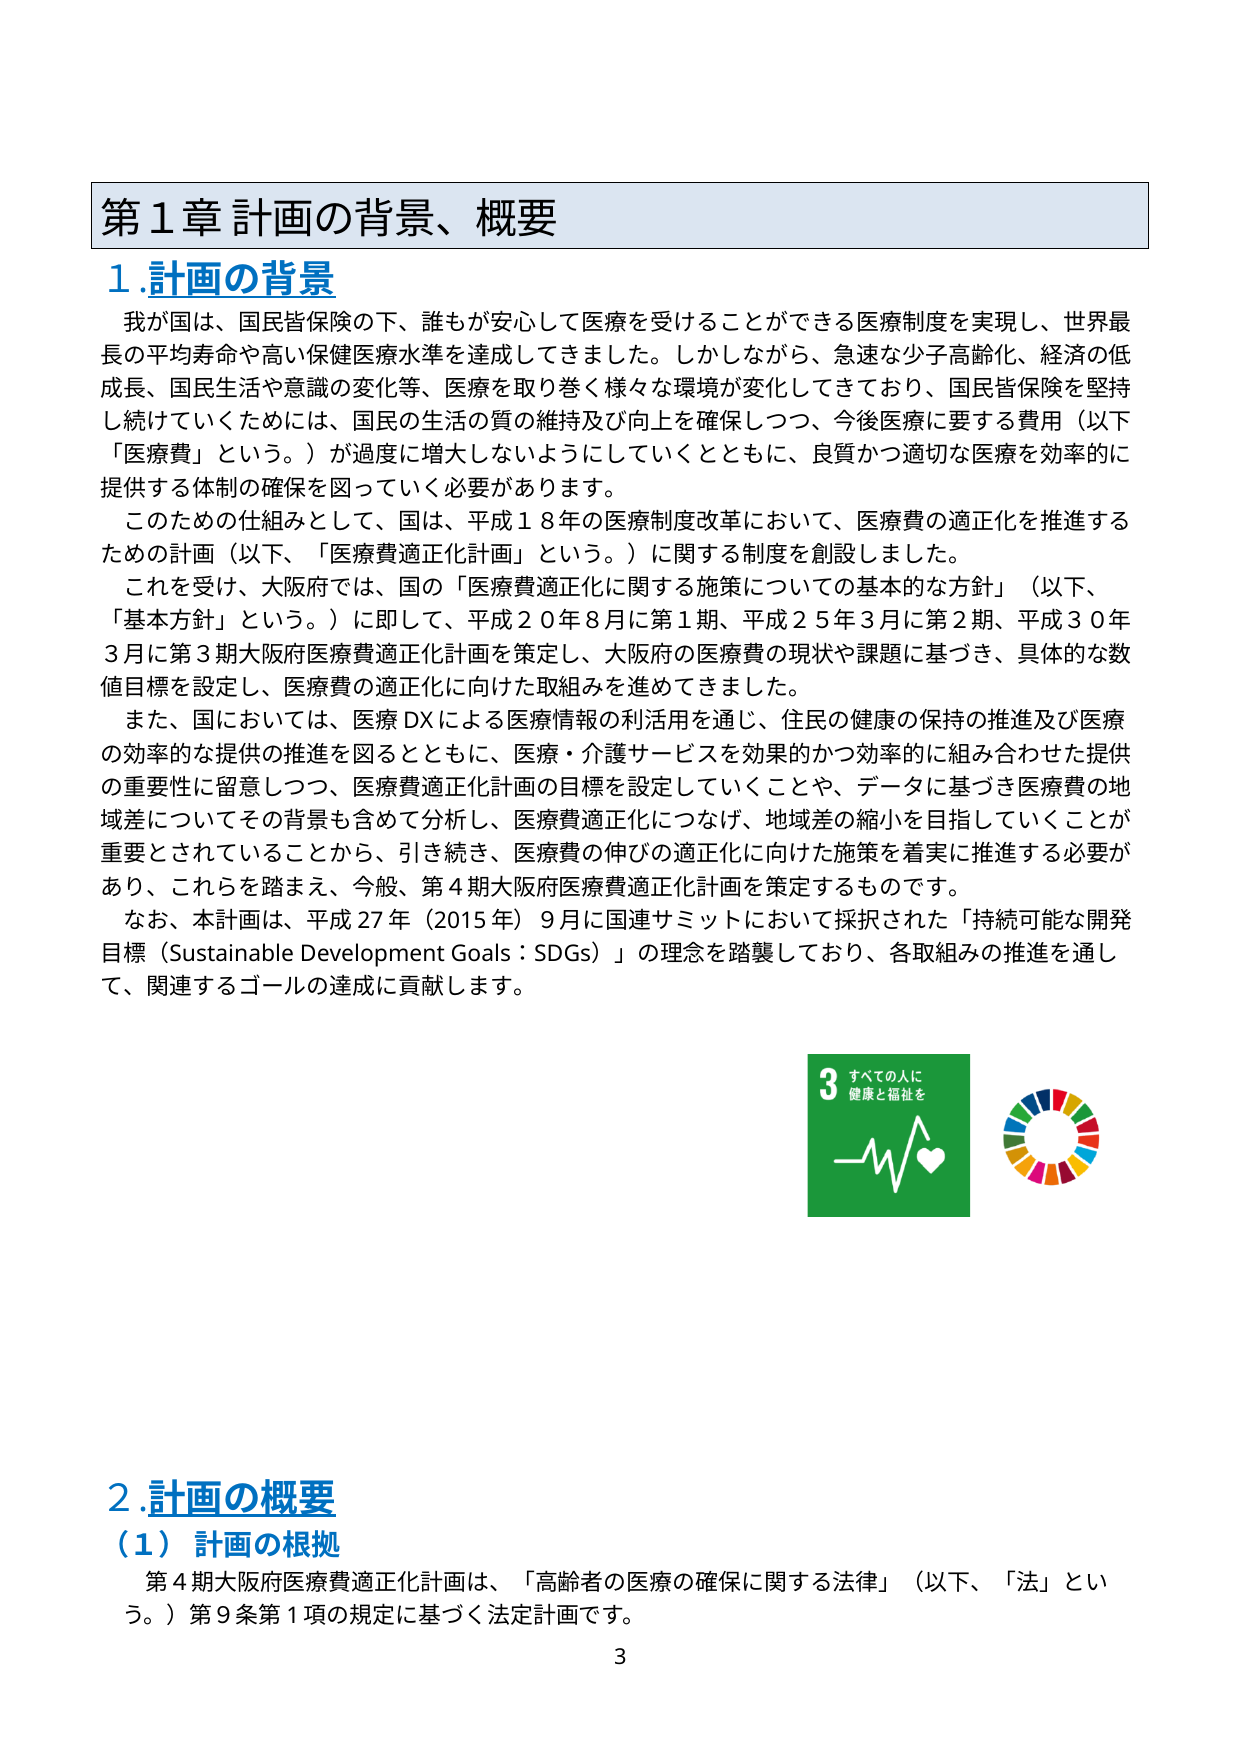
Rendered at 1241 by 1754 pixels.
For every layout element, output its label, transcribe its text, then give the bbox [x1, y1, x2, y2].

subtitle 計画の概要 [100, 1467, 1140, 1522]
subtitle 計画の背景 [100, 249, 1140, 303]
picture [973, 1056, 1129, 1212]
text このための仕組みとして、国は、平成１８年の医療制度改革において、医療費の適正化を推進するための計画（以下、「医療費適正化計画」という。）に関する制度を創設しました。 [100, 503, 1140, 569]
picture [807, 1054, 971, 1217]
subtitle 計画の根拠 [100, 1522, 1140, 1564]
text 第４期大阪府医療費適正化計画は、「高齢者の医療の確保に関する法律」（以下、「法」という。）第９条第1項の規定に基づく法定計画です。 [122, 1564, 1140, 1631]
text なお、本計画は、平成27年（2015年）９月に国連サミットにおいて採択された「持続可能な開発目標（Sustainable Development Goals：SDGs）」の理念を踏襲しており、各取組みの推進を通して、関連するゴールの達成に貢献します。 [100, 902, 1140, 1001]
text また、国においては、医療DXによる医療情報の利活用を通じ、住民の健康の保持の推進及び医療の効率的な提供の推進を図るとともに、医療・介護サービスを効果的かつ効率的に組み合わせた提供の重要性に留意しつつ、医療費適正化計画の目標を設定していくことや、データに基づき医療費の地域差についてその背景も含めて分析し、医療費適正化につなげ、地域差の縮小を目指していくことが重要とされていることから、引き続き、医療費の伸びの適正化に向けた施策を着実に推進する必要があり、これらを踏まえ、今般、第４期大阪府医療費適正化計画を策定するものです。 [100, 702, 1140, 902]
text 我が国は、国民皆保険の下、誰もが安心して医療を受けることができる医療制度を実現し、世界最長の平均寿命や高い保健医療水準を達成してきました。しかしながら、急速な少子高齢化、経済の低成長、国民生活や意識の変化等、医療を取り巻く様々な環境が変化してきており、国民皆保険を堅持し続けていくためには、国民の生活の質の維持及び向上を確保しつつ、今後医療に要する費用（以下「医療費」という。）が過度に増大しないようにしていくとともに、良質かつ適切な医療を効率的に提供する体制の確保を図っていく必要があります。 [100, 303, 1140, 503]
text これを受け、大阪府では、国の「医療費適正化に関する施策についての基本的な方針」（以下、「基本方針」という。）に即して、平成２０年８月に第１期、平成２５年３月に第２期、平成３０年３月に第３期大阪府医療費適正化計画を策定し、大阪府の医療費の現状や課題に基づき、具体的な数値目標を設定し、医療費の適正化に向けた取組みを進めてきました。 [100, 569, 1140, 702]
subtitle 計画の背景、概要 [92, 183, 1148, 248]
